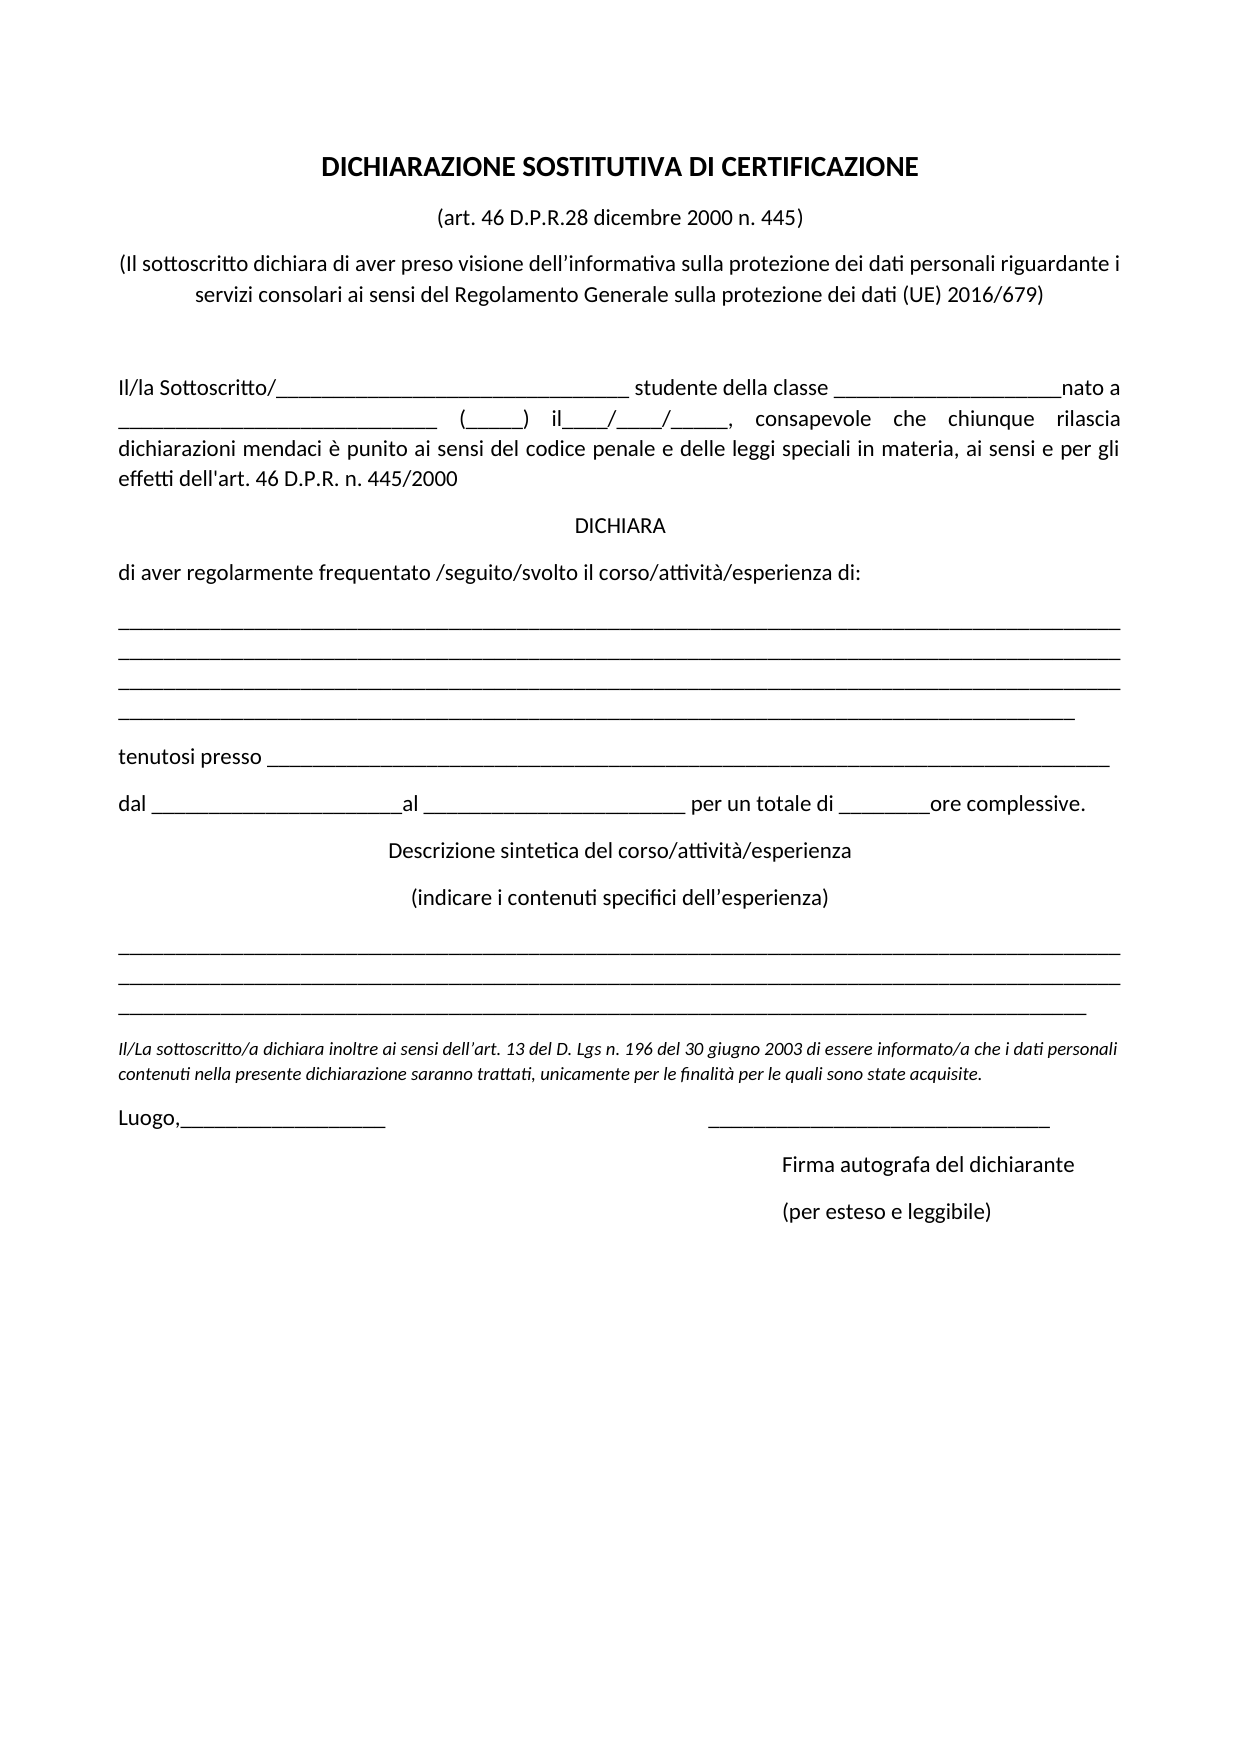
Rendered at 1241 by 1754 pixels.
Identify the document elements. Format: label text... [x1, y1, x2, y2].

text ____________________________________________________________________________________________________________________________________________________________________________________________________________________________________________________________________________________________________________________________________________________________ [118, 605, 1122, 723]
text di aver regolarmente frequentato /seguito/svolto il corso/attività/esperienza di: [118, 558, 1122, 586]
text DICHIARA [118, 511, 1122, 539]
text _____________________________________________________________________________________________________________________________________________________________________________________________________________________________________________________________________ [118, 930, 1122, 1018]
text dal ______________________al _______________________ per un totale di ________ore complessive. [118, 789, 1122, 817]
text DICHIARAZIONE SOSTITUTIVA DI CERTIFICAZIONE [118, 148, 1122, 183]
text Il/La sottoscritto/a dichiara inoltre ai sensi dell’art. 13 del D. Lgs n. 196 del 30 giugno 2003 di essere informato/a che i dati personali contenuti nella presente dichiarazione saranno trattati, unicamente per le finalità per le quali sono state acquisite. [118, 1037, 1122, 1085]
text (per esteso e leggibile) [634, 1197, 1122, 1225]
text Luogo,__________________ ______________________________ [118, 1103, 1122, 1131]
text tenutosi presso __________________________________________________________________________ [118, 742, 1122, 770]
text Descrizione sintetica del corso/attività/esperienza [118, 836, 1122, 864]
text (indicare i contenuti specifici dell’esperienza) [118, 883, 1122, 911]
text Firma autografa del dichiarante [708, 1150, 1122, 1178]
text Il/la Sottoscritto/_______________________________ studente della classe ____________________nato a ____________________________ (_____) il____/____/_____, consapevole che chiunque rilascia dichiarazioni mendaci è punito ai sensi del codice penale e delle leggi speciali in materia, ai sensi e per gli effetti dell'art. 46 D.P.R. n. 445/2000 [118, 373, 1122, 492]
text (Il sottoscritto dichiara di aver preso visione dell’informativa sulla protezione dei dati personali riguardante i servizi consolari ai sensi del Regolamento Generale sulla protezione dei dati (UE) 2016/679) [118, 249, 1122, 308]
text (art. 46 D.P.R.28 dicembre 2000 n. 445) [118, 203, 1122, 231]
